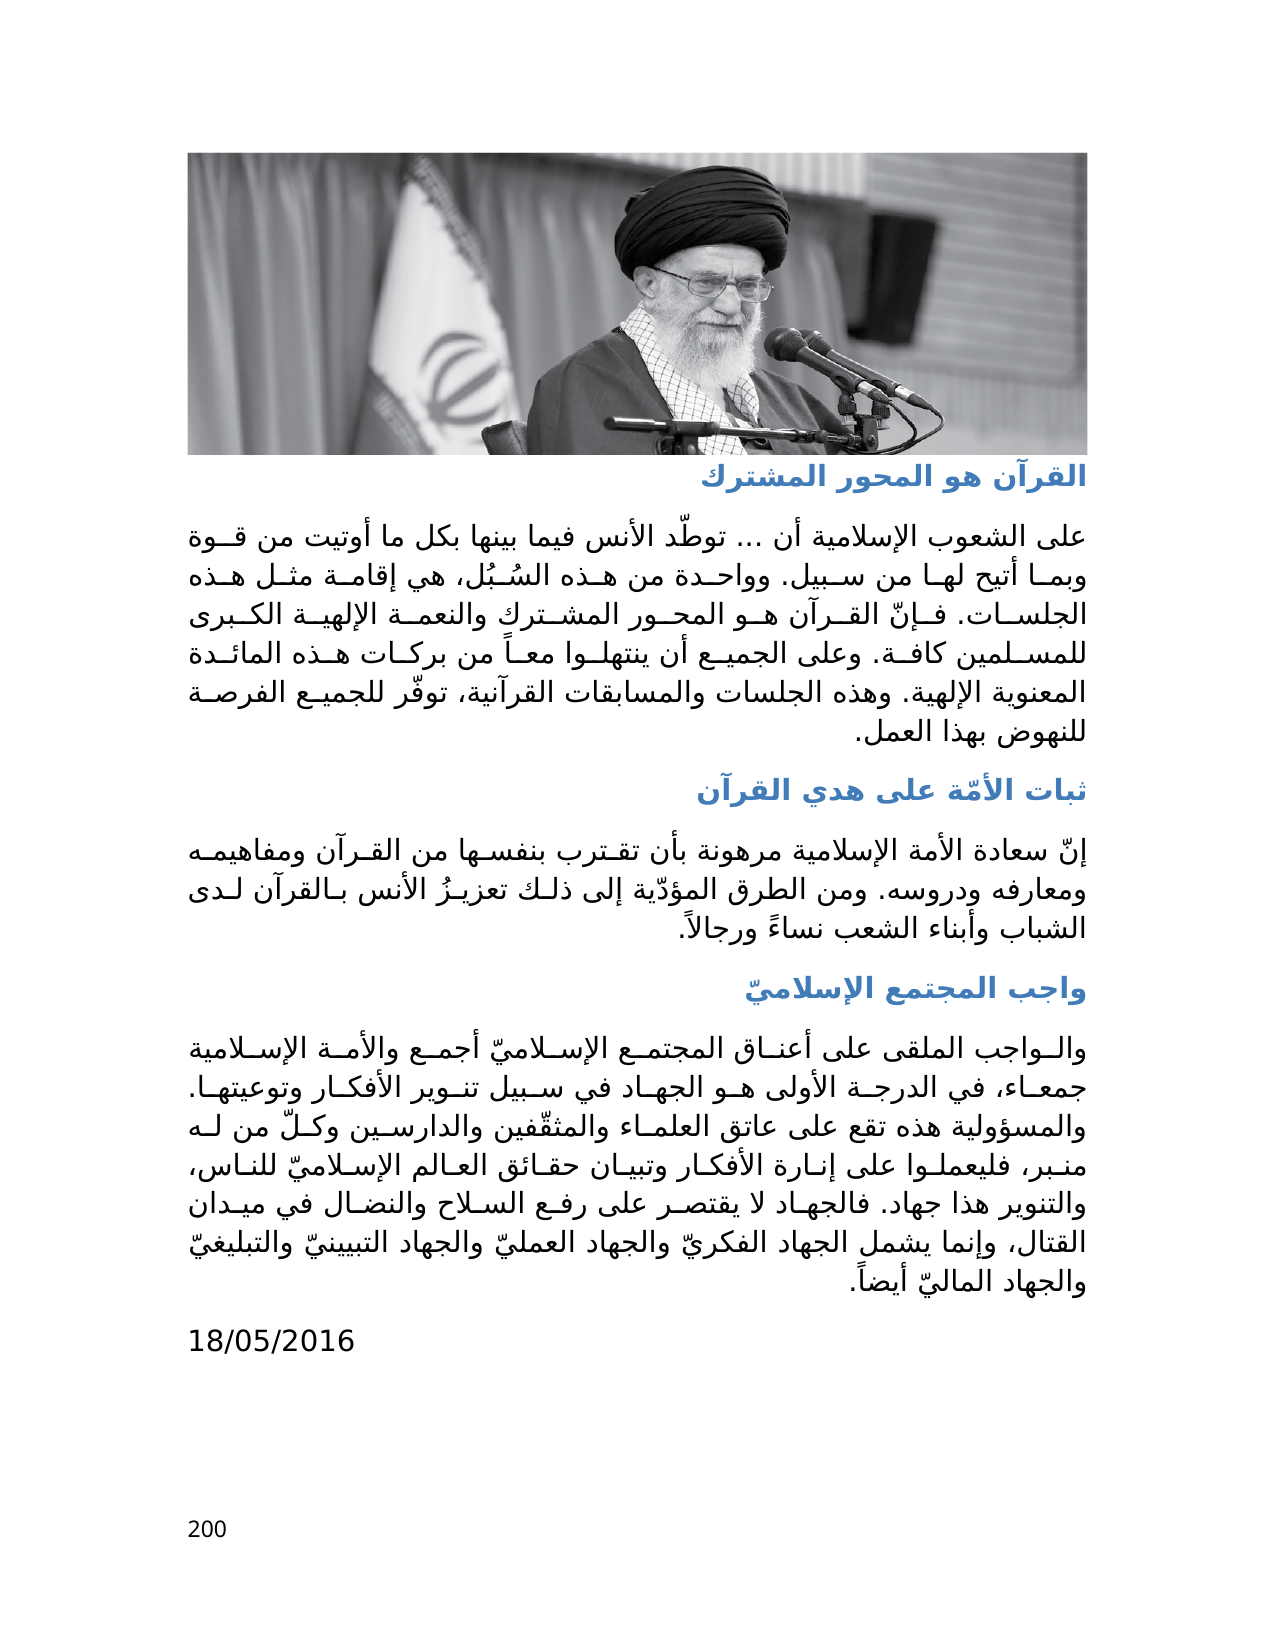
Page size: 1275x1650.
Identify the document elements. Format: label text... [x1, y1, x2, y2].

picture [187, 150, 1088, 455]
text 18/05/2016 [187, 1324, 1087, 1358]
text واجب المجتمع الإسلاميّ [187, 971, 1087, 1005]
text القرآن هو المحور المشترك [187, 455, 1087, 493]
text والواجب الملقى على أعناق المجتمع الإسلاميّ أجمع والأمة الإسلامية جمعاء، في الدرجة الأولى هو الجهاد في سبيل تنوير الأفكار وتوعيتها. والمسؤولية هذه تقع على عاتق العلماء والمثقّفين والدارسين وكلّ من له منبر، فليعملوا على إنارة الأفكار وتبيان حقائق العالم الإسلاميّ للناس، والتنوير هذا جهاد. فالجهاد لا يقتصر على رفع السلاح والنضال في ميدان القتال، وإنما يشمل الجهاد الفكريّ والجهاد العمليّ والجهاد التبيينيّ والتبليغيّ والجهاد الماليّ أيضاً. [187, 1031, 1087, 1299]
text ثبات الأمّة على هدي القرآن [187, 774, 1087, 808]
text على الشعوب الإسلامية أن ... توطّد الأنس فيما بينها بكل ما أوتيت من قوة وبما أتيح لها من سبيل. وواحدة من هذه السُبُل، هي إقامة مثل هذه الجلسات. فإنّ القرآن هو المحور المشترك والنعمة الإلهية الكبرى للمسلمين كافة. وعلى الجميع أن ينتهلوا معاً من بركات هذه المائدة المعنوية الإلهية. وهذه الجلسات والمسابقات القرآنية، توفّر للجميع الفرصة للنهوض بهذا العمل. [187, 519, 1087, 748]
text إنّ سعادة الأمة الإسلامية مرهونة بأن تقترب بنفسها من القرآن ومفاهيمه ومعارفه ودروسه. ومن الطرق المؤدّية إلى ذلك تعزيزُ الأنس بالقرآن لدى الشباب وأبناء الشعب نساءً ورجالاً. [187, 833, 1087, 945]
